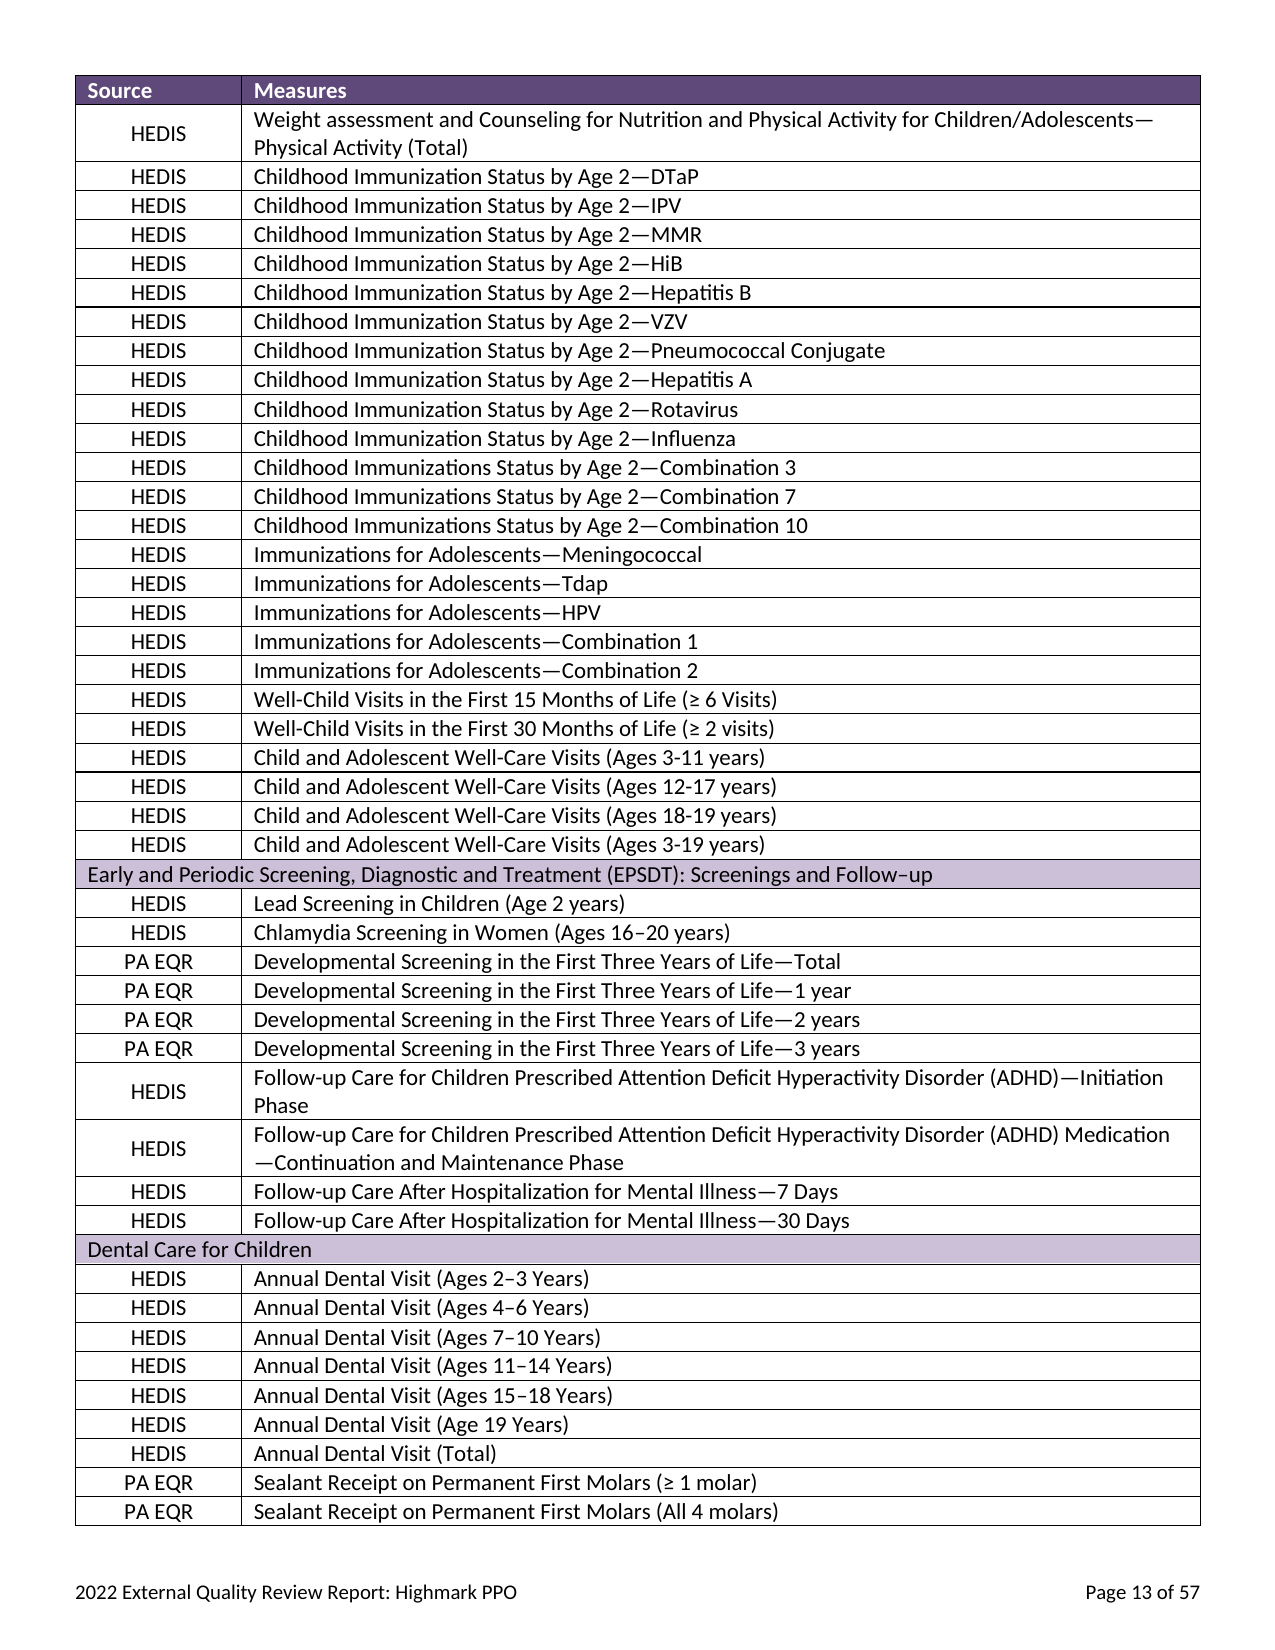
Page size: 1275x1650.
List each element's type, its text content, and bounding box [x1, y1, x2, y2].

table_cell Immunizations for Adolescents—Combination 1 [242, 627, 1200, 655]
table_cell HEDIS [76, 714, 241, 742]
table_cell HEDIS [76, 744, 241, 771]
table_cell HEDIS [76, 1323, 241, 1351]
table_cell HEDIS [76, 191, 241, 219]
table_cell HEDIS [76, 279, 241, 306]
table_cell Annual Dental Visit (Ages 4–6 Years) [242, 1294, 1200, 1322]
table_cell Child and Adolescent Well-Care Visits (Ages 3-11 years) [242, 744, 1200, 771]
table_cell Childhood Immunization Status by Age 2—DTaP [242, 162, 1200, 190]
table_cell HEDIS [76, 337, 241, 364]
table_cell Childhood Immunization Status by Age 2—Hepatitis A [242, 366, 1200, 394]
table_cell Developmental Screening in the First Three Years of Life—3 years [242, 1034, 1200, 1062]
table_cell Annual Dental Visit (Ages 11–14 Years) [242, 1352, 1200, 1380]
table_cell HEDIS [76, 220, 241, 248]
table_cell Follow-up Care for Children Prescribed Attention Deficit Hyperactivity Disorder (ADHD) Medication—Continuation and Maintenance Phase [242, 1120, 1200, 1176]
table_cell Developmental Screening in the First Three Years of Life—1 year [242, 976, 1200, 1004]
table_cell Childhood Immunization Status by Age 2—HiB [242, 249, 1200, 277]
table_cell HEDIS [76, 802, 241, 829]
table_cell Child and Adolescent Well-Care Visits (Ages 18-19 years) [242, 802, 1200, 829]
table_cell HEDIS [76, 889, 241, 917]
table_cell HEDIS [76, 1206, 241, 1234]
table_cell Dental Care for Children [76, 1235, 1200, 1263]
table_cell Well-Child Visits in the First 30 Months of Life (≥ 2 visits) [242, 714, 1200, 742]
table_cell HEDIS [76, 569, 241, 597]
table_cell Sealant Receipt on Permanent First Molars (All 4 molars) [242, 1497, 1200, 1525]
table_cell PA EQR [76, 1034, 241, 1062]
table_cell Annual Dental Visit (Total) [242, 1439, 1200, 1467]
table_cell Annual Dental Visit (Age 19 Years) [242, 1410, 1200, 1438]
table_cell Weight assessment and Counseling for Nutrition and Physical Activity for Children/Adolescents—Physical Activity (Total) [242, 105, 1200, 161]
table_cell Child and Adolescent Well-Care Visits (Ages 3-19 years) [242, 831, 1200, 859]
table_cell Childhood Immunization Status by Age 2—Hepatitis B [242, 279, 1200, 306]
table_cell Follow-up Care After Hospitalization for Mental Illness—7 Days [242, 1177, 1200, 1205]
table_cell HEDIS [76, 482, 241, 510]
table_cell HEDIS [76, 1063, 241, 1119]
table_cell Immunizations for Adolescents—Tdap [242, 569, 1200, 597]
table_cell HEDIS [76, 105, 241, 161]
table_cell HEDIS [76, 162, 241, 190]
table_cell HEDIS [76, 511, 241, 539]
table_cell Childhood Immunization Status by Age 2—MMR [242, 220, 1200, 248]
table_cell HEDIS [76, 1265, 241, 1292]
table_cell HEDIS [76, 773, 241, 801]
table_cell Childhood Immunizations Status by Age 2—Combination 10 [242, 511, 1200, 539]
table_cell HEDIS [76, 453, 241, 481]
table_cell HEDIS [76, 598, 241, 626]
table_cell HEDIS [76, 1177, 241, 1205]
table_cell PA EQR [76, 1468, 241, 1496]
table_cell Childhood Immunization Status by Age 2—Pneumococcal Conjugate [242, 337, 1200, 364]
table_cell Annual Dental Visit (Ages 7–10 Years) [242, 1323, 1200, 1351]
table_cell Immunizations for Adolescents—Combination 2 [242, 656, 1200, 684]
table_cell Childhood Immunizations Status by Age 2—Combination 3 [242, 453, 1200, 481]
table_cell Chlamydia Screening in Women (Ages 16–20 years) [242, 918, 1200, 946]
table_cell PA EQR [76, 976, 241, 1004]
table_cell Immunizations for Adolescents—Meningococcal [242, 540, 1200, 568]
table_cell HEDIS [76, 308, 241, 336]
table_cell HEDIS [76, 1120, 241, 1176]
table_cell Follow-up Care for Children Prescribed Attention Deficit Hyperactivity Disorder (ADHD)—Initiation Phase [242, 1063, 1200, 1119]
table_cell Sealant Receipt on Permanent First Molars (≥ 1 molar) [242, 1468, 1200, 1496]
table_cell HEDIS [76, 1381, 241, 1409]
table_cell HEDIS [76, 366, 241, 394]
table_header Source [76, 76, 241, 104]
table_cell HEDIS [76, 685, 241, 713]
table_cell Annual Dental Visit (Ages 2–3 Years) [242, 1265, 1200, 1292]
table_cell Childhood Immunization Status by Age 2—VZV [242, 308, 1200, 336]
table_cell Childhood Immunization Status by Age 2—Influenza [242, 424, 1200, 452]
table_cell Child and Adolescent Well-Care Visits (Ages 12-17 years) [242, 773, 1200, 801]
table_cell HEDIS [76, 1410, 241, 1438]
table_header Measures [242, 76, 1200, 104]
table_cell Childhood Immunization Status by Age 2—IPV [242, 191, 1200, 219]
table_cell Immunizations for Adolescents—HPV [242, 598, 1200, 626]
table_cell HEDIS [76, 1439, 241, 1467]
table_cell HEDIS [76, 831, 241, 859]
table_cell HEDIS [76, 1352, 241, 1380]
table_cell PA EQR [76, 1005, 241, 1033]
table_cell Annual Dental Visit (Ages 15–18 Years) [242, 1381, 1200, 1409]
table_cell PA EQR [76, 947, 241, 975]
table_cell HEDIS [76, 424, 241, 452]
table_cell Well-Child Visits in the First 15 Months of Life (≥ 6 Visits) [242, 685, 1200, 713]
table_cell Developmental Screening in the First Three Years of Life—Total [242, 947, 1200, 975]
table_cell HEDIS [76, 540, 241, 568]
table_cell Lead Screening in Children (Age 2 years) [242, 889, 1200, 917]
table_cell Follow-up Care After Hospitalization for Mental Illness—30 Days [242, 1206, 1200, 1234]
table_cell HEDIS [76, 627, 241, 655]
table_cell Developmental Screening in the First Three Years of Life—2 years [242, 1005, 1200, 1033]
table_cell HEDIS [76, 656, 241, 684]
table_cell PA EQR [76, 1497, 241, 1525]
table_cell Childhood Immunizations Status by Age 2—Combination 7 [242, 482, 1200, 510]
table_cell HEDIS [76, 395, 241, 423]
table_cell HEDIS [76, 918, 241, 946]
table_cell Childhood Immunization Status by Age 2—Rotavirus [242, 395, 1200, 423]
table_cell HEDIS [76, 1294, 241, 1322]
table_cell HEDIS [76, 249, 241, 277]
table_cell Early and Periodic Screening, Diagnostic and Treatment (EPSDT): Screenings and Follow–up [76, 860, 1200, 888]
